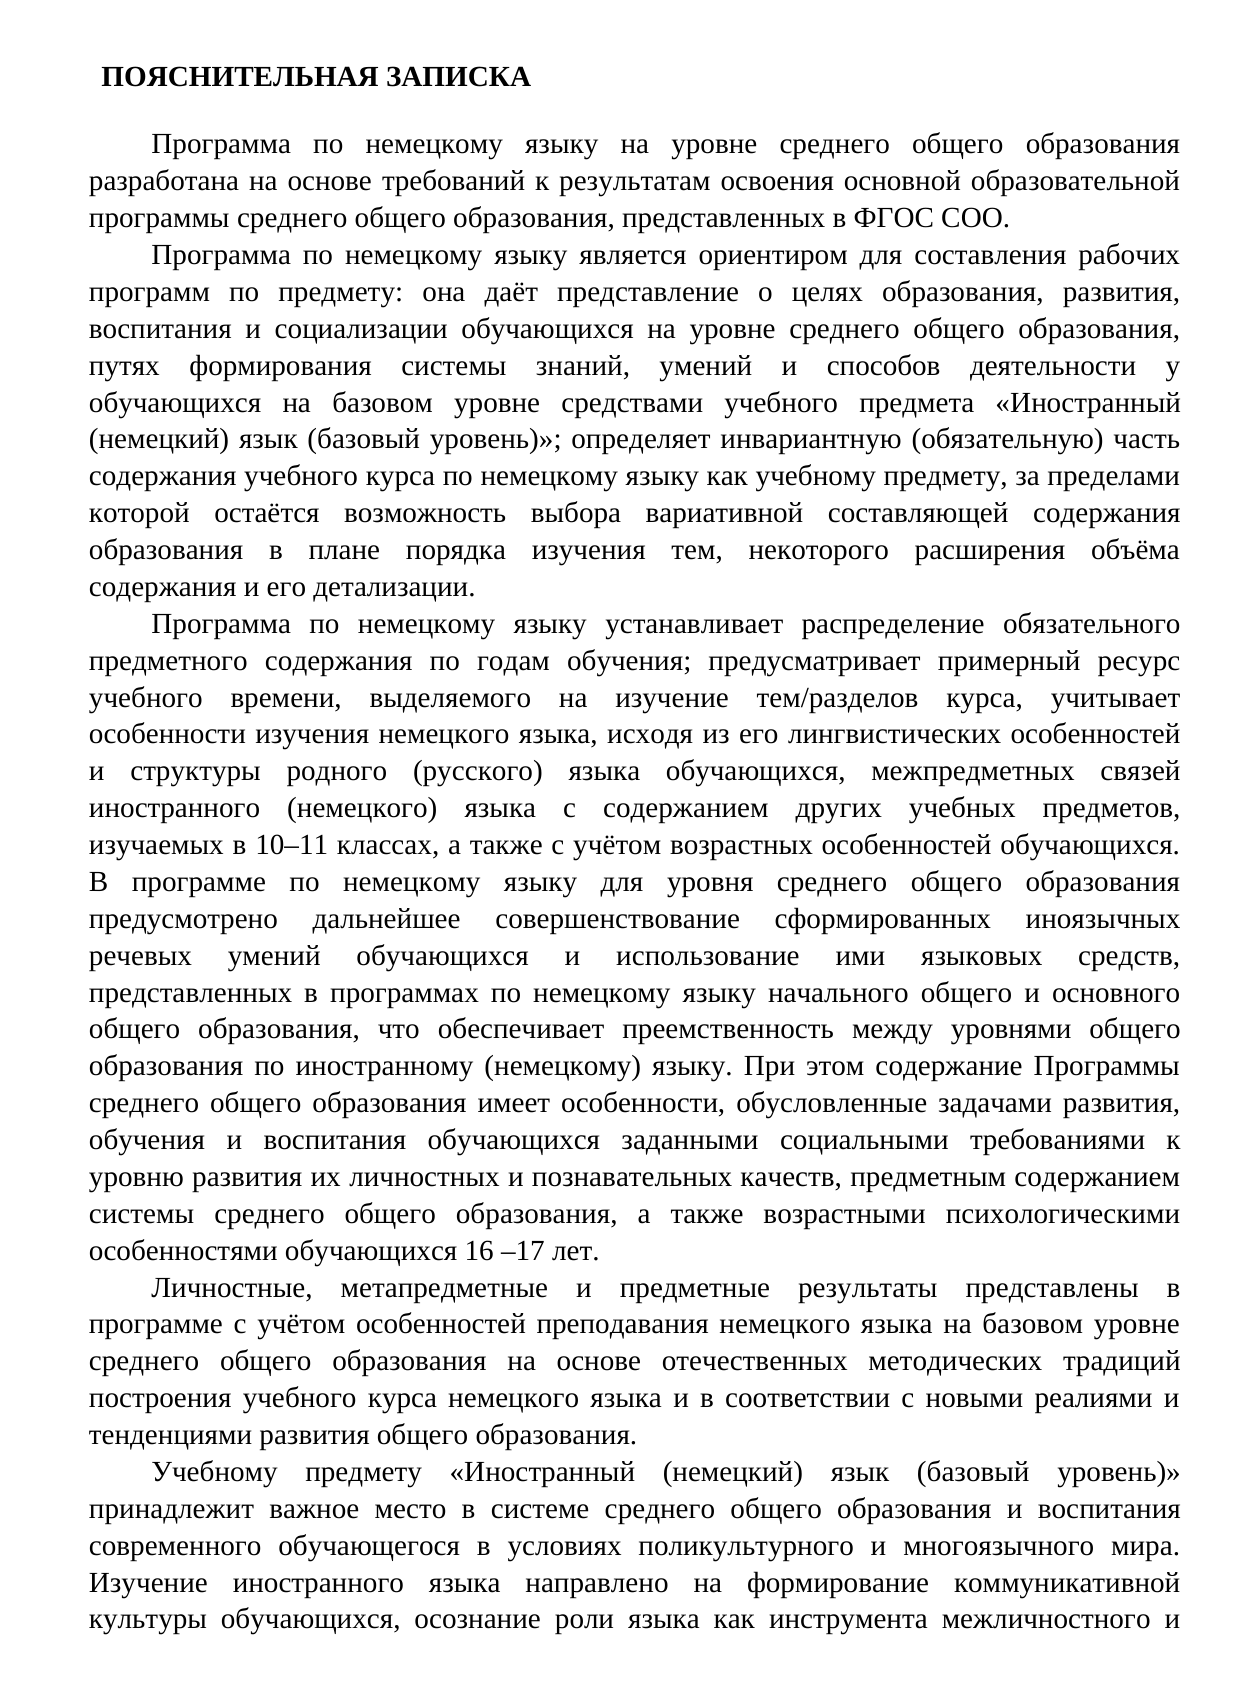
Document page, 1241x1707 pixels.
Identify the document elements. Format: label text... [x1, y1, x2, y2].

text Программа по немецкому языку на уровне среднего общего образования разработана на основе требований к результатам освоения основной образовательной программы среднего общего образования, представленных в ФГОС СОО. [89, 127, 1181, 234]
text ПОЯСНИТЕЛЬНАЯ ЗАПИСКА [101, 59, 1181, 93]
text Программа по немецкому языку устанавливает распределение обязательного предметного содержания по годам обучения; предусматривает примерный ресурс учебного времени, выделяемого на изучение тем/разделов курса, учитывает особенности изучения немецкого языка, исходя из его лингвистических особенностей и структуры родного (русского) языка обучающихся, межпредметных связей иностранного (немецкого) языка с содержанием других учебных предметов, изучаемых в 10–11 классах, а также с учётом возрастных особенностей обучающихся. В программе по немецкому языку для уровня среднего общего образования предусмотрено дальнейшее совершенствование сформированных иноязычных речевых умений обучающихся и использование ими языковых средств, представленных в программах по немецкому языку начального общего и основного общего образования, что обеспечивает преемственность между уровнями общего образования по иностранному (немецкому) языку. При этом содержание Программы среднего общего образования имеет особенности, обусловленные задачами развития, обучения и воспитания обучающихся заданными социальными требованиями к уровню развития их личностных и познавательных качеств, предметным содержанием системы среднего общего образования, а также возрастными психологическими особенностями обучающихся 16 –17 лет. [89, 606, 1181, 1266]
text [89, 1454, 1181, 1635]
text Личностные, метапредметные и предметные результаты представлены в программе с учётом особенностей преподавания немецкого языка на базовом уровне среднего общего образования на основе отечественных методических традиций построения учебного курса немецкого языка и в соответствии с новыми реалиями и тенденциями развития общего образования. [89, 1270, 1181, 1451]
text Программа по немецкому языку является ориентиром для составления рабочих программ по предмету: она даёт представление о целях образования, развития, воспитания и социализации обучающихся на уровне среднего общего образования, путях формирования системы знаний, умений и способов деятельности у обучающихся на базовом уровне средствами учебного предмета «Иностранный (немецкий) язык (базовый уровень)»; определяет инвариантную (обязательную) часть содержания учебного курса по немецкому языку как учебному предмету, за пределами которой остаётся возможность выбора вариативной составляющей содержания образования в плане порядка изучения тем, некоторого расширения объёма содержания и его детализации. [89, 237, 1181, 603]
